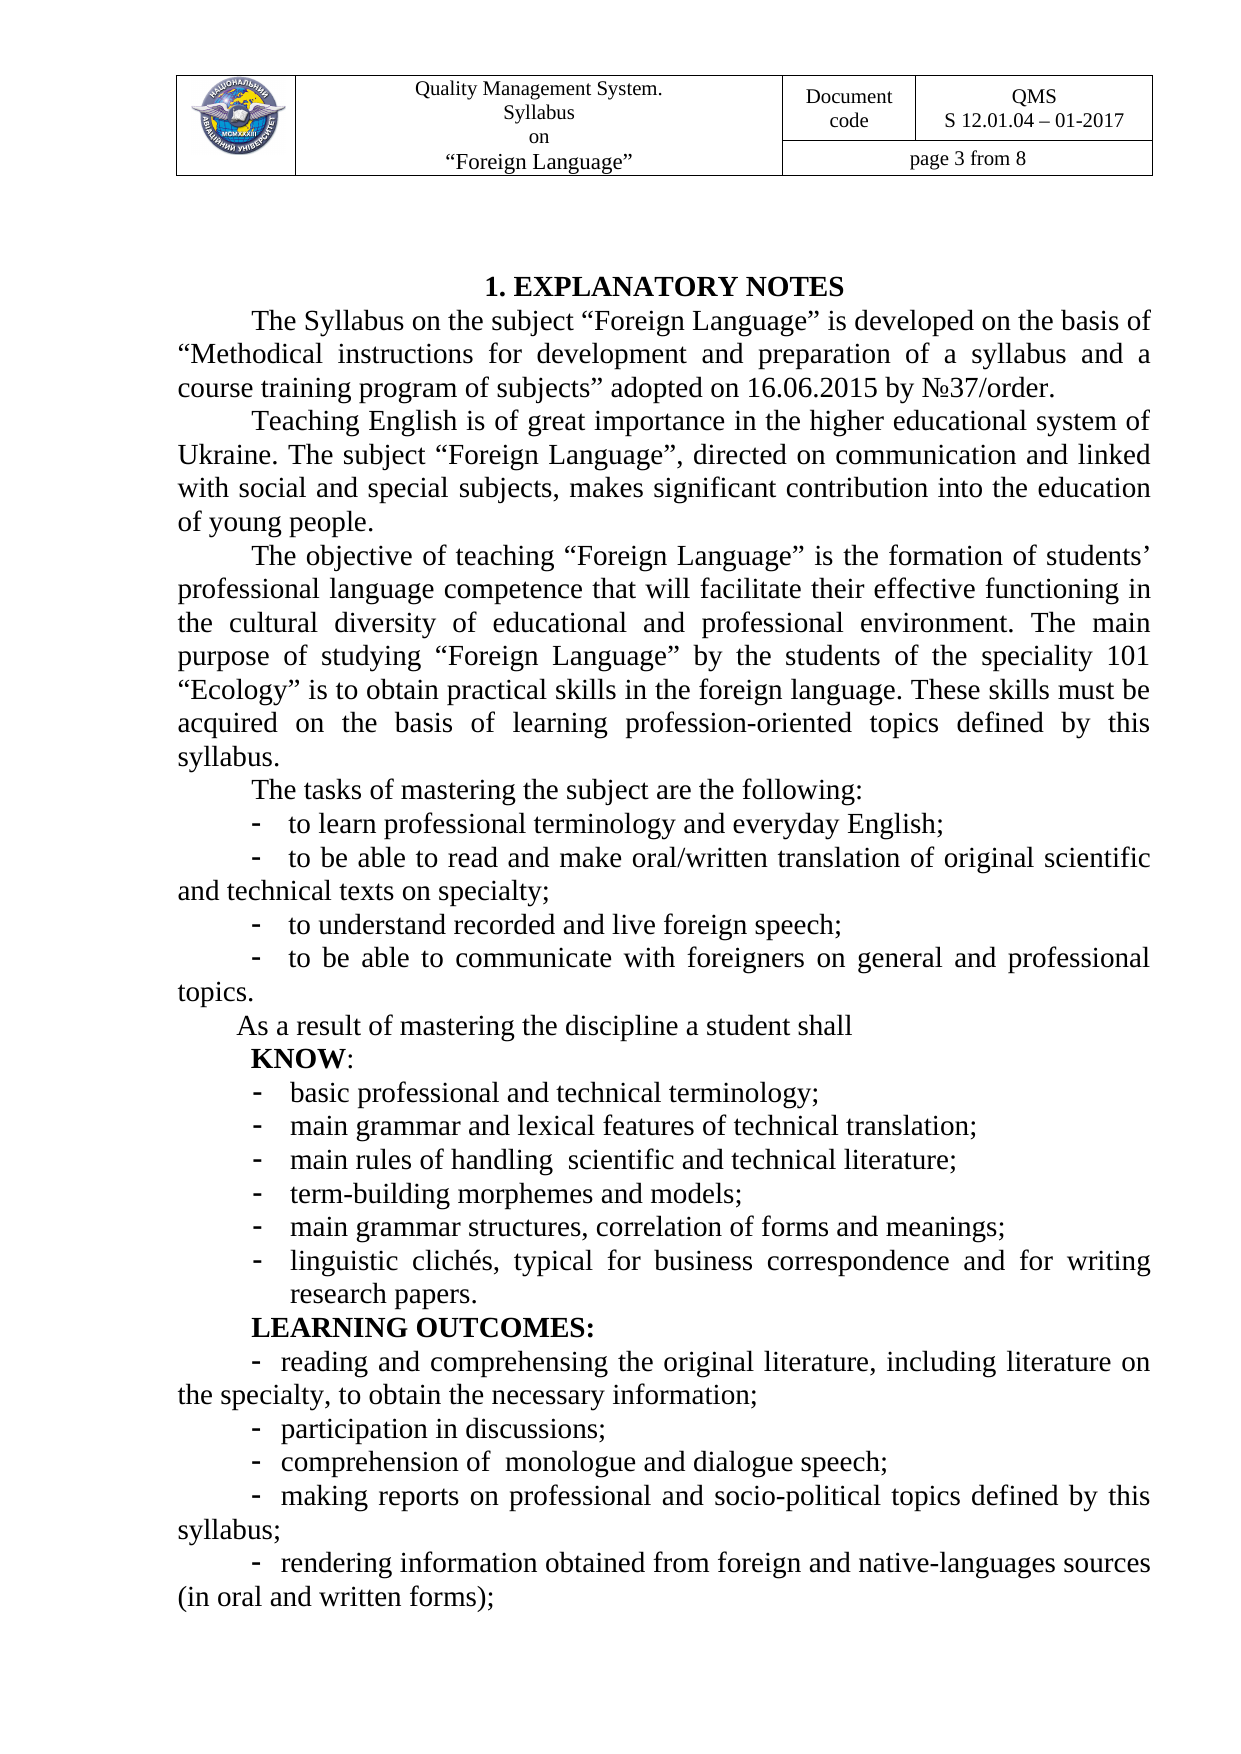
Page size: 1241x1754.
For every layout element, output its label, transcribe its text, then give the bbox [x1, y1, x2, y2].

list linguistic clichés, typical for business correspondence and for writing research papers. [252, 1243, 1152, 1310]
text LEARNING OUTCOMES: [177, 1310, 1152, 1344]
text The tasks of mastering the subject are the following: [177, 772, 1152, 806]
list participation in discussions; [177, 1411, 1152, 1444]
list making reports on professional and socio-political topics defined by this syllabus; [177, 1478, 1152, 1545]
list main grammar and lexical features of technical translation; [252, 1108, 1152, 1142]
picture [191, 76, 286, 155]
list main rules of handling scientific and technical literature; [252, 1142, 1152, 1176]
list to understand recorded and live foreign speech; [177, 907, 1152, 941]
list rendering information obtained from foreign and native-languages sources (in oral and written forms); [177, 1545, 1152, 1613]
list basic professional and technical terminology; [252, 1075, 1152, 1108]
list to learn professional terminology and everyday English; [177, 806, 1152, 840]
text The Syllabus on the subject “Foreign Language” is developed on the basis of “Methodical instructions for development and preparation of a syllabus and a course training program of subjects” adopted on 16.06.2015 by №37/order. [177, 303, 1152, 403]
list to be able to read and make oral/written translation of original scientific and technical texts on specialty; [177, 840, 1152, 907]
list reading and comprehensing the original literature, including literature on the specialty, to obtain the necessary information; [177, 1344, 1152, 1411]
list comprehension of monologue and dialogue speech; [177, 1444, 1152, 1478]
text The objective of teaching “Foreign Language” is the formation of students’ professional language competence that will facilitate their effective functioning in the cultural diversity of educational and professional environment. The main purpose of studying “Foreign Language” by the students of the speciality 101 “Ecology” is to obtain practical skills in the foreign language. These skills must be acquired on the basis of learning profession-oriented topics defined by this syllabus. [177, 538, 1152, 772]
list As a result of mastering the discipline a student shall [177, 1008, 1152, 1041]
text 1. EXPLANATORY NOTES [177, 269, 1152, 303]
text Teaching English is of great importance in the higher educational system of Ukraine. The subject “Foreign Language”, directed on communication and linked with social and special subjects, makes significant contribution into the education of young people. [177, 403, 1152, 538]
list main grammar structures, correlation of forms and meanings; [252, 1209, 1152, 1243]
list term-building morphemes and models; [252, 1176, 1152, 1209]
text KNOW: [177, 1041, 1152, 1075]
list to be able to communicate with foreigners on general and professional topics. [177, 941, 1152, 1008]
